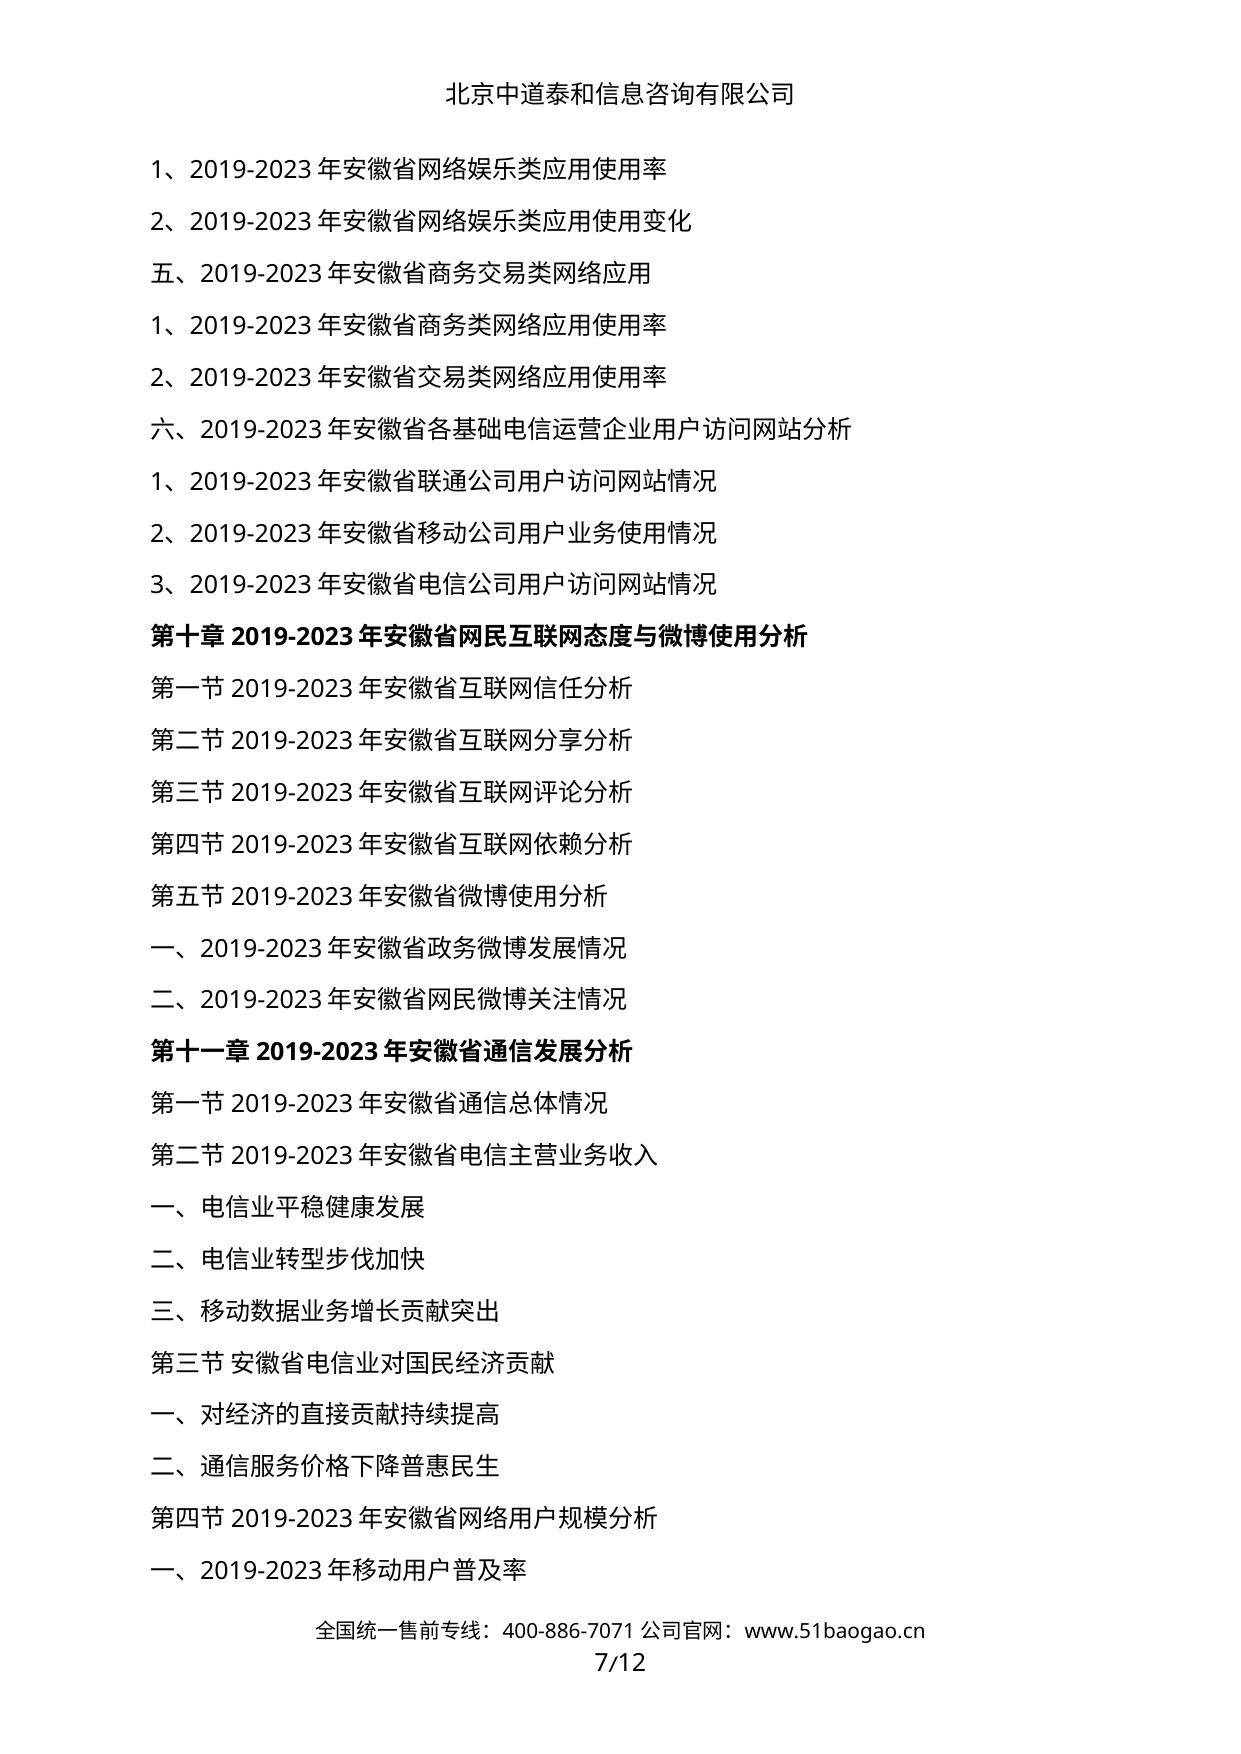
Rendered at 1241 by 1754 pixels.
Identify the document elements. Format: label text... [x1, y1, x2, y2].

text 五、2019-2023年安徽省商务交易类网络应用 [150, 254, 1090, 290]
text 二、2019-2023年安徽省网民微博关注情况 [150, 980, 1090, 1016]
text 第一节 2019-2023年安徽省通信总体情况 [150, 1084, 1090, 1120]
text 第十章 2019-2023年安徽省网民互联网态度与微博使用分析 [150, 617, 1090, 653]
text 第五节 2019-2023年安徽省微博使用分析 [150, 876, 1090, 912]
text 第三节 安徽省电信业对国民经济贡献 [150, 1343, 1090, 1379]
text 一、2019-2023年移动用户普及率 [150, 1551, 1090, 1587]
text 第一节 2019-2023年安徽省互联网信任分析 [150, 669, 1090, 705]
text 第十一章 2019-2023年安徽省通信发展分析 [150, 1032, 1090, 1068]
text 第四节 2019-2023年安徽省互联网依赖分析 [150, 824, 1090, 861]
text 一、2019-2023年安徽省政务微博发展情况 [150, 928, 1090, 964]
text 2、2019-2023年安徽省移动公司用户业务使用情况 [150, 513, 1090, 549]
text 2、2019-2023年安徽省网络娱乐类应用使用变化 [150, 202, 1090, 238]
text 1、2019-2023年安徽省联通公司用户访问网站情况 [150, 461, 1090, 497]
text 六、2019-2023年安徽省各基础电信运营企业用户访问网站分析 [150, 409, 1090, 446]
text 2、2019-2023年安徽省交易类网络应用使用率 [150, 357, 1090, 394]
text 第四节 2019-2023年安徽省网络用户规模分析 [150, 1499, 1090, 1535]
text 三、移动数据业务增长贡献突出 [150, 1291, 1090, 1327]
text 一、电信业平稳健康发展 [150, 1187, 1090, 1224]
text 3、2019-2023年安徽省电信公司用户访问网站情况 [150, 565, 1090, 601]
text 第二节 2019-2023年安徽省互联网分享分析 [150, 721, 1090, 757]
text 二、电信业转型步伐加快 [150, 1239, 1090, 1276]
text 一、对经济的直接贡献持续提高 [150, 1395, 1090, 1431]
text 第二节 2019-2023年安徽省电信主营业务收入 [150, 1136, 1090, 1172]
text 1、2019-2023年安徽省网络娱乐类应用使用率 [150, 150, 1090, 186]
text 第三节 2019-2023年安徽省互联网评论分析 [150, 772, 1090, 809]
text 1、2019-2023年安徽省商务类网络应用使用率 [150, 306, 1090, 342]
text 二、通信服务价格下降普惠民生 [150, 1447, 1090, 1483]
